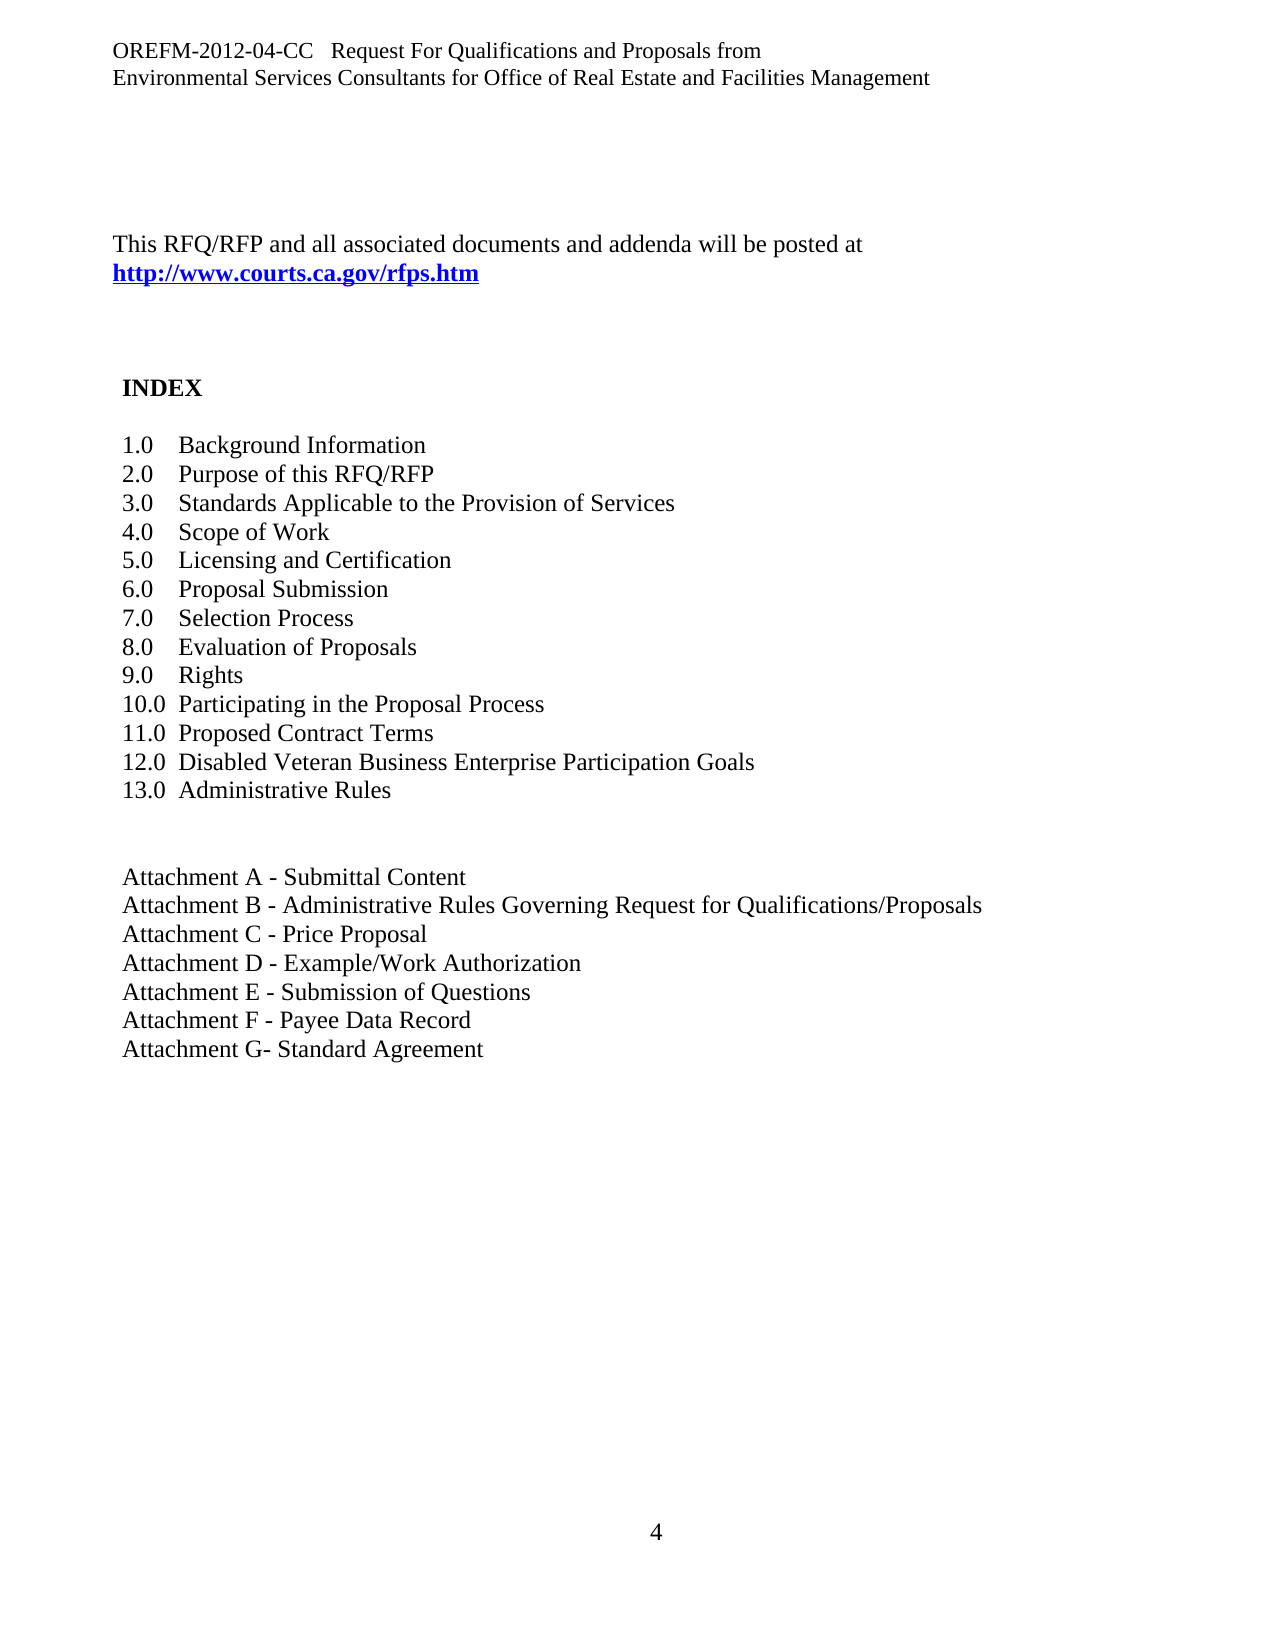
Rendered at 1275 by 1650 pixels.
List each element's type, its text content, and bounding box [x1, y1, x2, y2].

text 1.0 Background Information [122, 430, 1191, 459]
text Attachment G- Standard Agreement [122, 1034, 1191, 1063]
text 6.0 Proposal Submission [122, 574, 1191, 603]
text http://www.courts.ca.gov/rfps.htm [112, 258, 1191, 287]
text Attachment F - Payee Data Record [122, 1005, 1191, 1034]
text 8.0 Evaluation of Proposals [122, 632, 1191, 660]
text Attachment B - Administrative Rules Governing Request for Qualifications/Proposals [122, 890, 1191, 919]
text Attachment A - Submittal Content [122, 862, 1191, 890]
text 13.0 Administrative Rules [122, 775, 1191, 804]
text Attachment C - Price Proposal [122, 919, 1191, 948]
text 12.0 Disabled Veteran Business Enterprise Participation Goals [122, 747, 1191, 775]
text 5.0 Licensing and Certification [122, 545, 1191, 574]
text Attachment E - Submission of Questions [122, 977, 1191, 1005]
text 2.0 Purpose of this RFQ/RFP [122, 459, 1191, 488]
text 10.0 Participating in the Proposal Process [122, 689, 1191, 718]
text 7.0 Selection Process [122, 603, 1191, 632]
text 11.0 Proposed Contract Terms [122, 718, 1191, 747]
text This RFQ/RFP and all associated documents and addenda will be posted at [112, 229, 1191, 258]
text 4.0 Scope of Work [122, 517, 1191, 545]
text INDEX [122, 373, 1191, 402]
text Attachment D - Example/Work Authorization [122, 948, 1191, 977]
text 9.0 Rights [122, 660, 1191, 689]
text 3.0 Standards Applicable to the Provision of Services [122, 488, 1191, 517]
